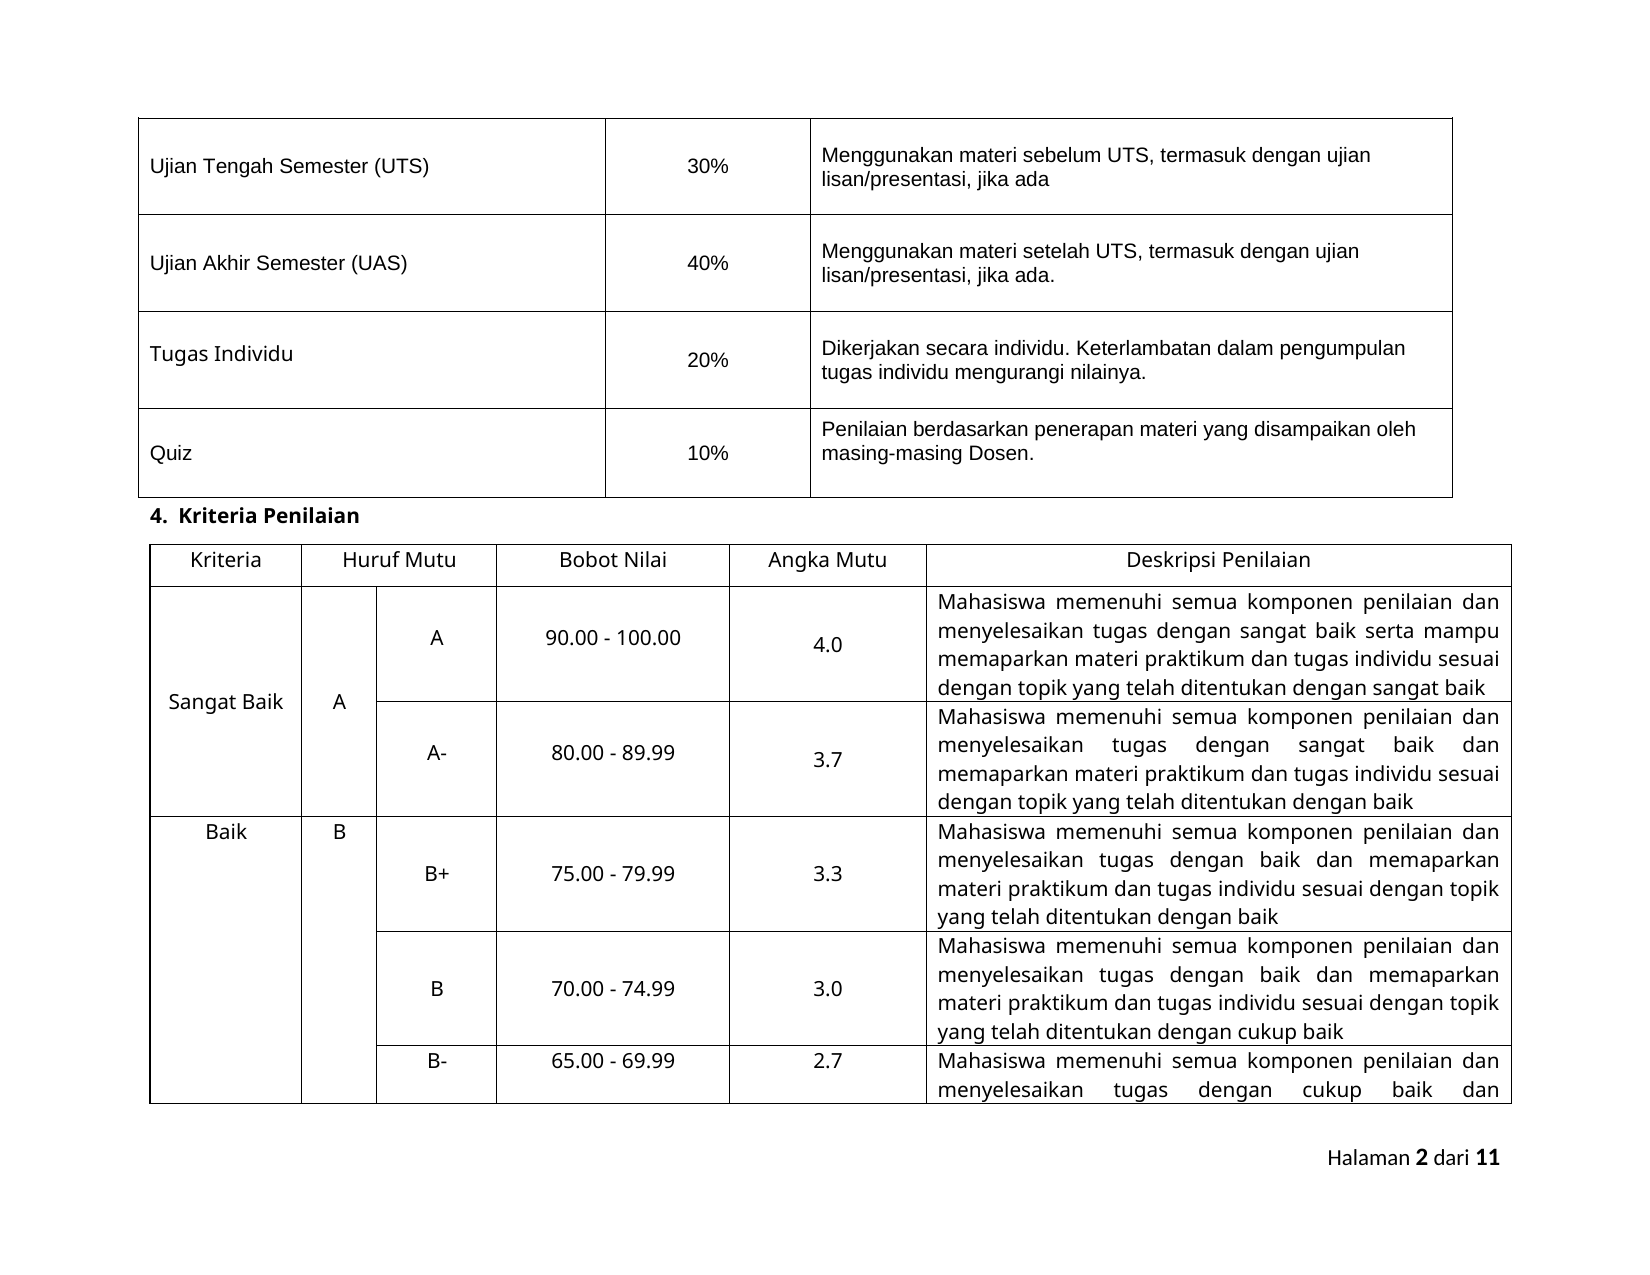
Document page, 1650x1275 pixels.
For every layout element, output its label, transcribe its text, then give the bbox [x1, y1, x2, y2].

table_cell Sangat Baik [151, 587, 301, 816]
list Kriteria Penilaian [150, 501, 1500, 529]
table_cell Quiz [139, 409, 605, 497]
table_cell A- [377, 702, 496, 816]
table_cell 20% [606, 312, 810, 408]
table_cell 75.00 - 79.99 [497, 817, 729, 931]
table_cell 90.00 - 100.00 [497, 587, 729, 701]
table_cell A [302, 587, 376, 816]
table_cell 10% [606, 409, 810, 497]
table_header Angka Mutu [730, 545, 926, 586]
table_header Deskripsi Penilaian [927, 545, 1511, 586]
table_cell Mahasiswa memenuhi semua komponen penilaian dan menyelesaikan tugas dengan baik dan memaparkan materi praktikum dan tugas individu sesuai dengan topik yang telah ditentukan dengan cukup baik [927, 932, 1511, 1045]
table_header Bobot Nilai [497, 545, 729, 586]
table_cell 65.00 - 69.99 [497, 1046, 729, 1103]
table_cell Menggunakan materi setelah UTS, termasuk dengan ujian lisan/presentasi, jika ada. [811, 215, 1452, 311]
table_header 30% [606, 119, 810, 214]
table_cell B [377, 932, 496, 1045]
table_cell 80.00 - 89.99 [497, 702, 729, 816]
table_header Huruf Mutu [302, 545, 496, 586]
table_cell 3.3 [730, 817, 926, 931]
table_cell 2.7 [730, 1046, 926, 1103]
table_cell 70.00 - 74.99 [497, 932, 729, 1045]
table_cell 3.0 [730, 932, 926, 1045]
table_cell 4.0 [730, 587, 926, 701]
table_cell Tugas Individu [139, 312, 605, 408]
table_cell Mahasiswa memenuhi semua komponen penilaian dan menyelesaikan tugas dengan sangat baik dan memaparkan materi praktikum dan tugas individu sesuai dengan topik yang telah ditentukan dengan baik [927, 702, 1511, 816]
table_header Ujian Tengah Semester (UTS) [139, 119, 605, 214]
table_cell Mahasiswa memenuhi semua komponen penilaian dan menyelesaikan tugas dengan baik dan memaparkan materi praktikum dan tugas individu sesuai dengan topik yang telah ditentukan dengan baik [927, 817, 1511, 931]
table_cell Penilaian berdasarkan penerapan materi yang disampaikan oleh masing-masing Dosen. [811, 409, 1452, 497]
table_cell A [377, 587, 496, 701]
table_cell B- [377, 1046, 496, 1103]
table_header Menggunakan materi sebelum UTS, termasuk dengan ujian lisan/presentasi, jika ada [811, 119, 1452, 214]
table_cell 3.7 [730, 702, 926, 816]
table_cell B+ [377, 817, 496, 931]
table_header Kriteria [151, 545, 301, 586]
table_cell Mahasiswa memenuhi semua komponen penilaian dan menyelesaikan tugas dengan sangat baik serta mampu memaparkan materi praktikum dan tugas individu sesuai dengan topik yang telah ditentukan dengan sangat baik [927, 587, 1511, 701]
table_cell Dikerjakan secara individu. Keterlambatan dalam pengumpulan tugas individu mengurangi nilainya. [811, 312, 1452, 408]
table_cell 40% [606, 215, 810, 311]
table_cell B [302, 817, 376, 1103]
table_cell Baik [151, 817, 301, 1103]
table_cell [927, 1046, 1511, 1103]
table_cell Ujian Akhir Semester (UAS) [139, 215, 605, 311]
